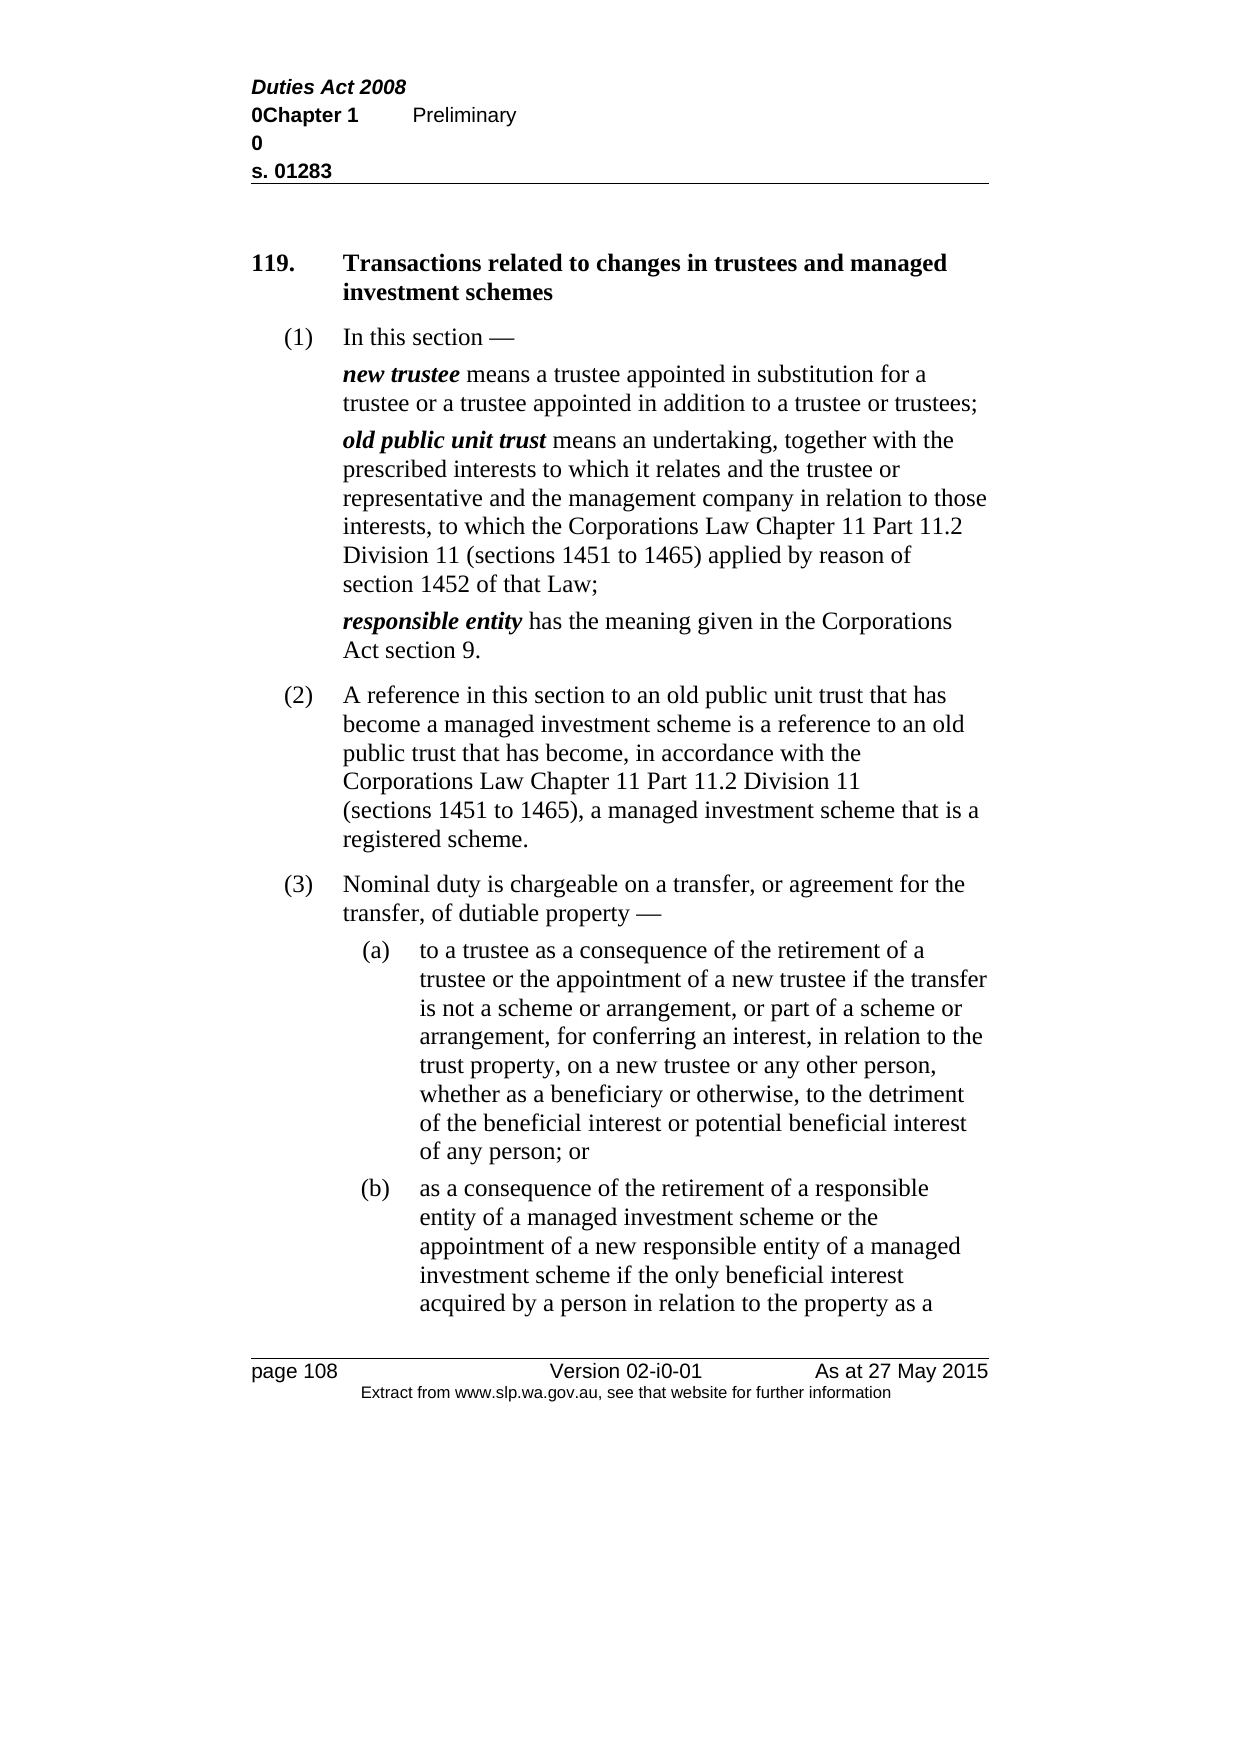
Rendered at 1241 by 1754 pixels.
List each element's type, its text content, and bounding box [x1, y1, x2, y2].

text (a) to a trustee as a consequence of the retirement of a trustee or the appointment of a new trustee if the transfer is not a scheme or arrangement, or part of a scheme or arrangement, for conferring an interest, in relation to the trust property, on a new trustee or any other person, whether as a beneficiary or otherwise, to the detriment of the beneficial interest or potential beneficial interest of any person; or [251, 935, 989, 1165]
subtitle 119. Transactions related to changes in trustees and managed investment schemes [251, 248, 989, 306]
text (3) Nominal duty is chargeable on a transfer, or agreement for the transfer, of dutiable property — [251, 869, 989, 927]
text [251, 1173, 989, 1317]
text (2) A reference in this section to an old public unit trust that has become a managed investment scheme is a reference to an old public trust that has become, in accordance with the Corporations Law Chapter 11 Part 11.2 Division 11 (sections 1451 to 1465), a managed investment scheme that is a registered scheme. [251, 680, 989, 853]
text responsible entity has the meaning given in the Corporations Act section 9. [251, 606, 989, 663]
text (1) In this section — [251, 322, 989, 351]
text old public unit trust means an undertaking, together with the prescribed interests to which it relates and the trustee or representative and the management company in relation to those interests, to which the Corporations Law Chapter 11 Part 11.2 Division 11 (sections 1451 to 1465) applied by reason of section 1452 of that Law; [251, 425, 989, 598]
text new trustee means a trustee appointed in substitution for a trustee or a trustee appointed in addition to a trustee or trustees; [251, 359, 989, 417]
